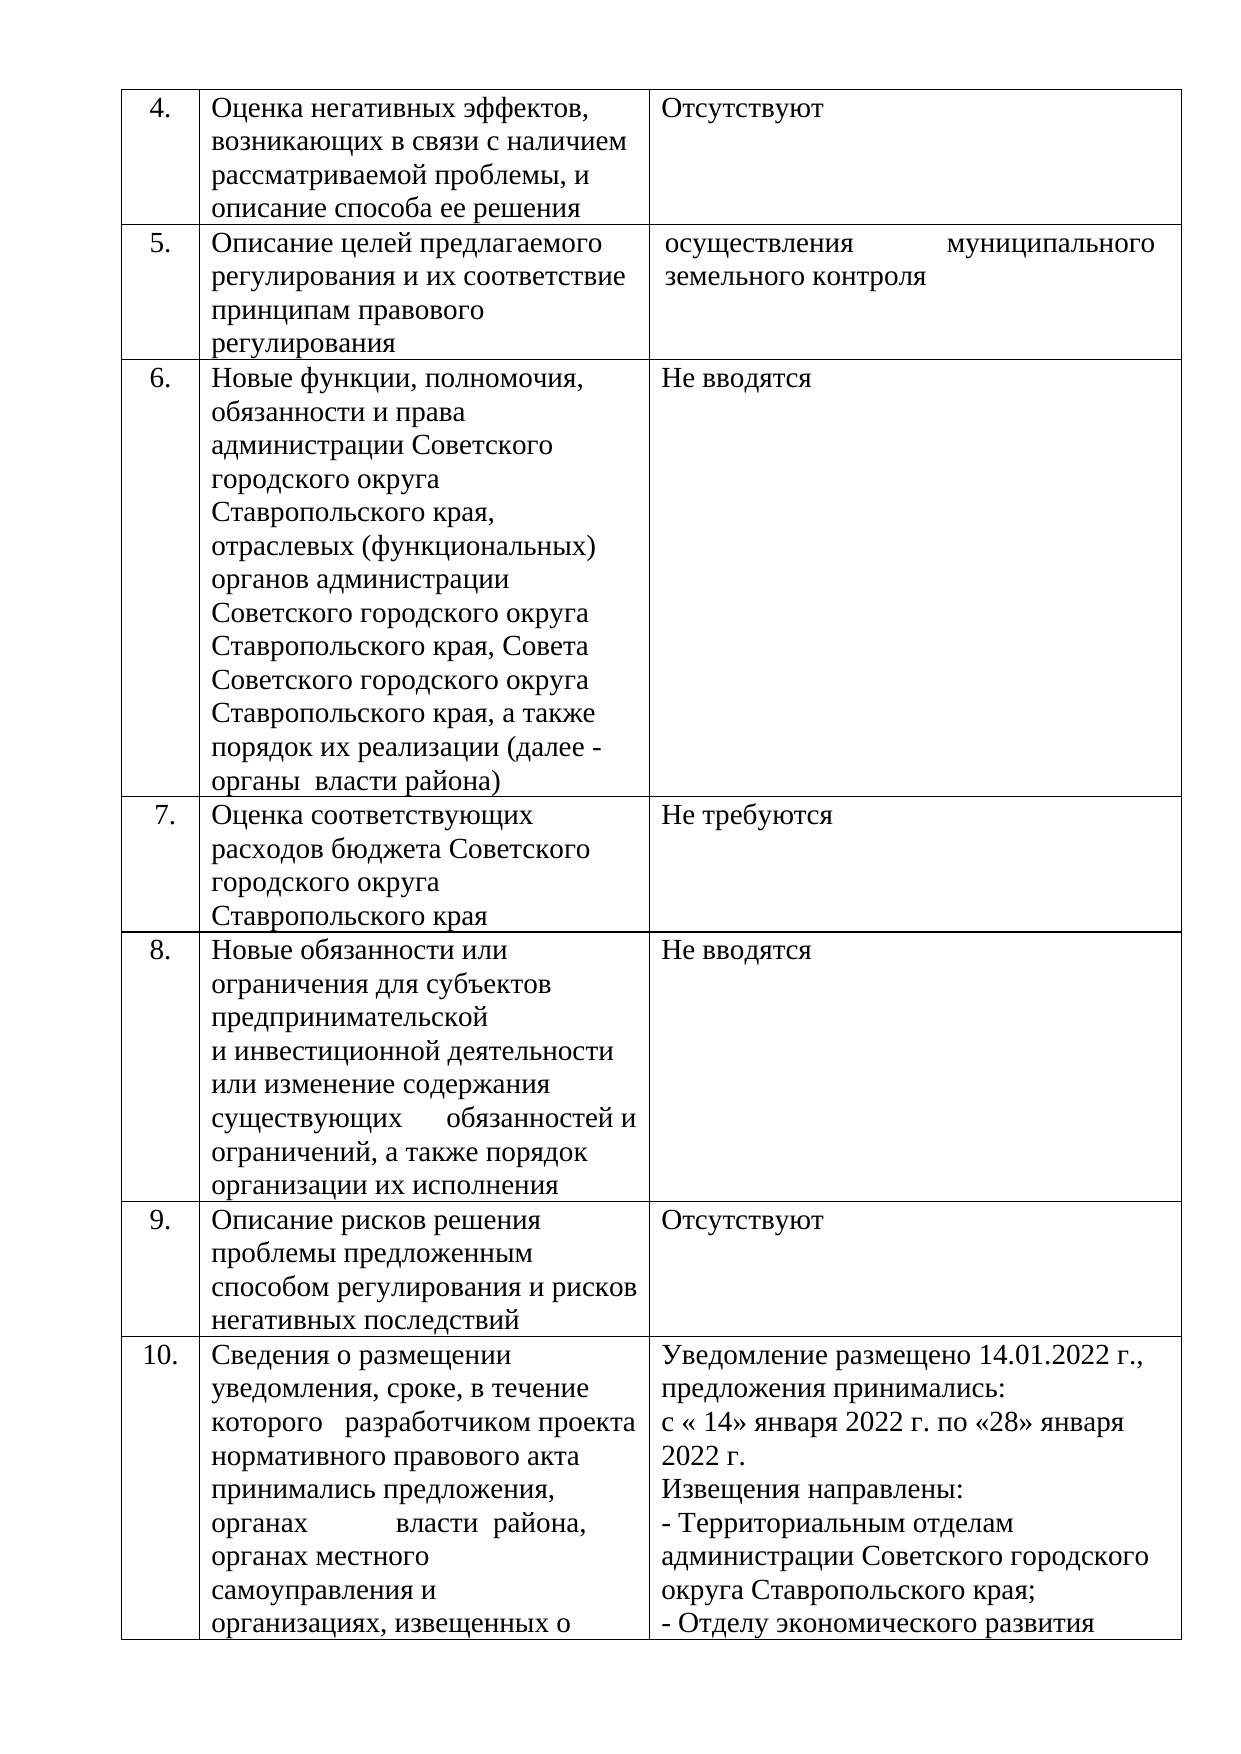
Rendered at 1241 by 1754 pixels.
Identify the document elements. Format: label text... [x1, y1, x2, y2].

table_cell 6. [122, 360, 199, 796]
table_cell Новые функции, полномочия, обязанности и права администрации Советского городского округа Ставропольского края, отраслевых (функциональных) органов администрации Советского городского округа Ставропольского края, Совета Советского городского округа Ставропольского края, а также порядок их реализации (далее - органы власти района) [200, 360, 649, 796]
table_cell 9. [122, 1202, 199, 1336]
table_cell 4. [122, 90, 199, 224]
table_cell Оценка соответствующих расходов бюджета Советского городского округа Ставропольского края [200, 797, 649, 931]
table_cell 10. [122, 1337, 199, 1639]
table_cell Новые обязанности или ограничения для субъектов предпринимательской и инвестиционной деятельности или изменение содержания существующих обязанностей и ограничений, а также порядок организации их исполнения [200, 933, 649, 1201]
table_cell Отсутствуют [650, 90, 1181, 224]
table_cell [650, 1337, 1181, 1639]
table_cell осуществления муниципального земельного контроля [650, 225, 1181, 359]
table_cell Описание целей предлагаемого регулирования и их соответствие принципам правового регулирования [200, 225, 649, 359]
table_cell 7. [122, 797, 199, 931]
table_cell Не вводятся [650, 360, 1181, 796]
table_cell Не требуются [650, 797, 1181, 931]
table_cell 5. [122, 225, 199, 359]
table_cell Описание рисков решения проблемы предложенным способом регулирования и рисков негативных последствий [200, 1202, 649, 1336]
table_cell Оценка негативных эффектов, возникающих в связи с наличием рассматриваемой проблемы, и описание способа ее решения [200, 90, 649, 224]
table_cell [200, 1337, 649, 1639]
table_cell 8. [122, 933, 199, 1201]
table_cell Отсутствуют [650, 1202, 1181, 1336]
table_cell Не вводятся [650, 933, 1181, 1201]
